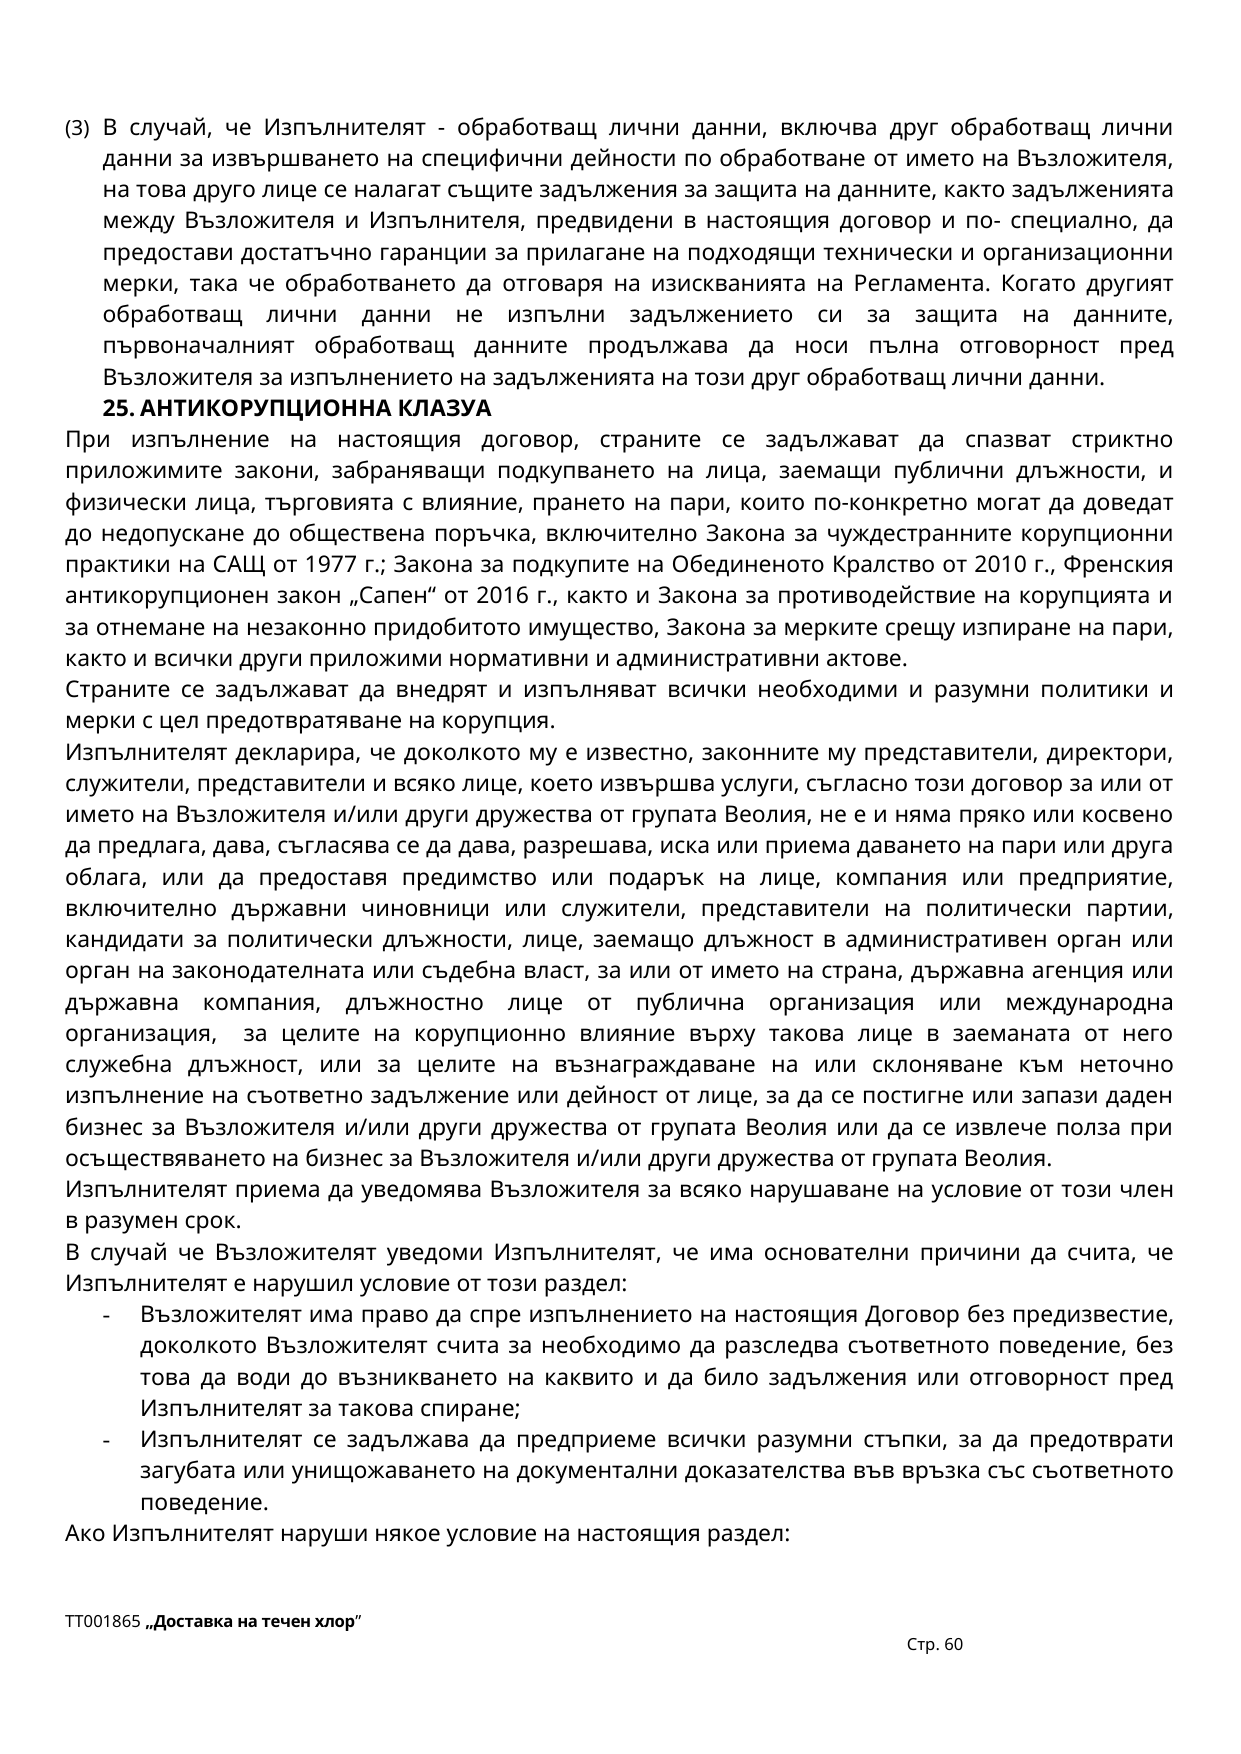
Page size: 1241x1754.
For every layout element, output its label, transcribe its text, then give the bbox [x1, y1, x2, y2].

list АНТИКОРУПЦИОННА КЛАЗУА [102, 392, 1175, 423]
text Изпълнителят декларира, че доколкото му е известно, законните му представители, директори, служители, представители и всяко лице, което извършва услуги, съгласно този договор за или от името на Възложителя и/или други дружества от групата Веолия, не е и няма пряко или косвено да предлага, дава, съгласява се да дава, разрешава, иска или приема даването на пари или друга облага, или да предоставя предимство или подарък на лице, компания или предприятие, включително държавни чиновници или служители, представители на политически партии, кандидати за политически длъжности, лице, заемащо длъжност в административен орган или орган на законодателната или съдебна власт, за или от името на страна, държавна агенция или държавна компания, длъжностно лице от публична организация или международна организация, за целите на корупционно влияние върху такова лице в заеманата от него служебна длъжност, или за целите на възнаграждаване на или склоняване към неточно изпълнение на съответно задължение или дейност от лице, за да се постигне или запази даден бизнес за Възложителя и/или други дружества от групата Веолия или да се извлече полза при осъществяването на бизнес за Възложителя и/или други дружества от групата Веолия. [65, 736, 1175, 1173]
list Възложителят има право да спре изпълнението на настоящия Договор без предизвестие, доколкото Възложителят счита за необходимо да разследва съответното поведение, без това да води до възникването на каквито и да било задължения или отговорност пред Изпълнителят за такова спиране; [102, 1298, 1175, 1423]
text В случай че Възложителят уведоми Изпълнителят, че има основателни причини да счита, че Изпълнителят е нарушил условие от този раздел: [65, 1236, 1175, 1298]
text Изпълнителят приема да уведомява Възложителя за всяко нарушаване на условие от този член в разумен срок. [65, 1173, 1175, 1236]
text Ако Изпълнителят наруши някое условие на настоящия раздел: [65, 1517, 1175, 1548]
list Изпълнителят се задължава да предприеме всички разумни стъпки, за да предотврати загубата или унищожаването на документални доказателства във връзка със съответното поведение. [102, 1423, 1175, 1517]
text Страните се задължават да внедрят и изпълняват всички необходими и разумни политики и мерки с цел предотвратяване на корупция. [65, 673, 1175, 736]
text При изпълнение на настоящия договор, страните се задължават да спазват стриктно приложимите закони, забраняващи подкупването на лица, заемащи публични длъжности, и физически лица, търговията с влияние, прането на пари, които по-конкретно могат да доведат до недопускане до обществена поръчка, включително Закона за чуждестранните корупционни практики на САЩ от 1977 г.; Закона за подкупите на Обединеното Кралство от 2010 г., Френския антикорупционен закон „Сапен“ от 2016 г., както и Закона за противодействие на корупцията и за отнемане на незаконно придобитото имущество, Закона за мерките срещу изпиране на пари, както и всички други приложими нормативни и административни актове. [65, 423, 1175, 673]
list В случай, че Изпълнителят - обработващ лични данни, включва друг обработващ лични данни за извършването на специфични дейности по обработване от името на Възложителя, на това друго лице се налагат същите задължения за защита на данните, както задълженията между Възложителя и Изпълнителя, предвидени в настоящия договор и по- специално, да предостави достатъчно гаранции за прилагане на подходящи технически и организационни мерки, така че обработването да отговаря на изискванията на Регламента. Когато другият обработващ лични данни не изпълни задължението си за защита на данните, първоначалният обработващ данните продължава да носи пълна отговорност пред Възложителя за изпълнението на задълженията на този друг обработващ лични данни. [65, 111, 1175, 392]
